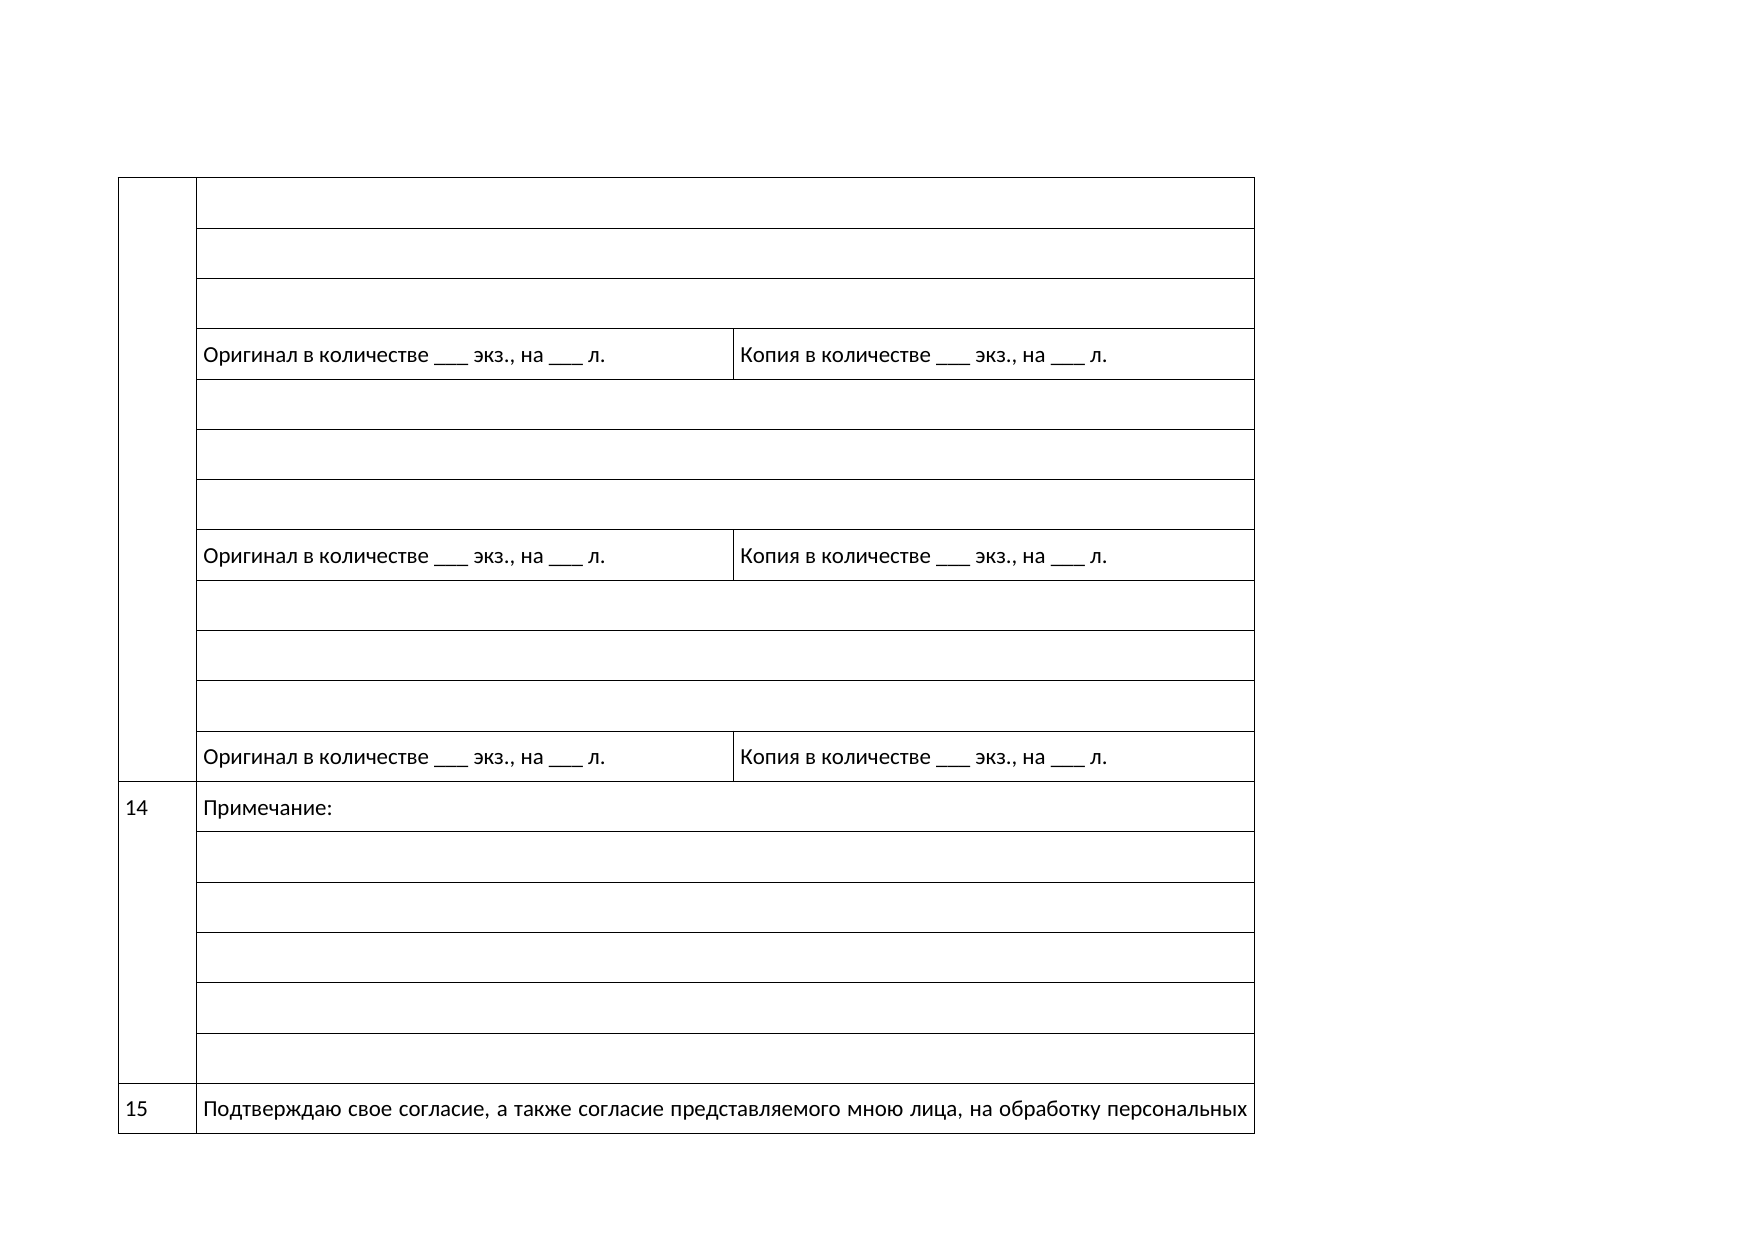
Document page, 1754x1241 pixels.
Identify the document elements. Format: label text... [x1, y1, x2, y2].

table_cell [197, 681, 1254, 731]
table_cell Оригинал в количестве ___ экз., на ___ л. [197, 732, 733, 781]
table_cell [197, 883, 1254, 932]
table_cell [197, 1084, 1254, 1133]
table_cell Копия в количестве ___ экз., на ___ л. [734, 329, 1254, 378]
table_cell [197, 229, 1254, 278]
table_cell [197, 983, 1254, 1032]
table_cell [197, 933, 1254, 982]
table_cell Оригинал в количестве ___ экз., на ___ л. [197, 530, 733, 580]
table_cell Примечание: [197, 782, 1254, 831]
table_cell [197, 631, 1254, 680]
table_cell 14 [119, 782, 196, 1083]
table_cell [197, 581, 1254, 630]
table_cell [197, 178, 1254, 227]
table_cell Копия в количестве ___ экз., на ___ л. [734, 530, 1254, 580]
table_cell [197, 380, 1254, 429]
table_cell [197, 1034, 1254, 1083]
table_cell [197, 832, 1254, 882]
table_cell [197, 279, 1254, 328]
table_cell [197, 480, 1254, 529]
table_cell 13 [119, 178, 196, 781]
table_cell 15 [119, 1084, 196, 1133]
table_cell [197, 430, 1254, 479]
table_cell Оригинал в количестве ___ экз., на ___ л. [197, 329, 733, 378]
table_cell Копия в количестве ___ экз., на ___ л. [734, 732, 1254, 781]
